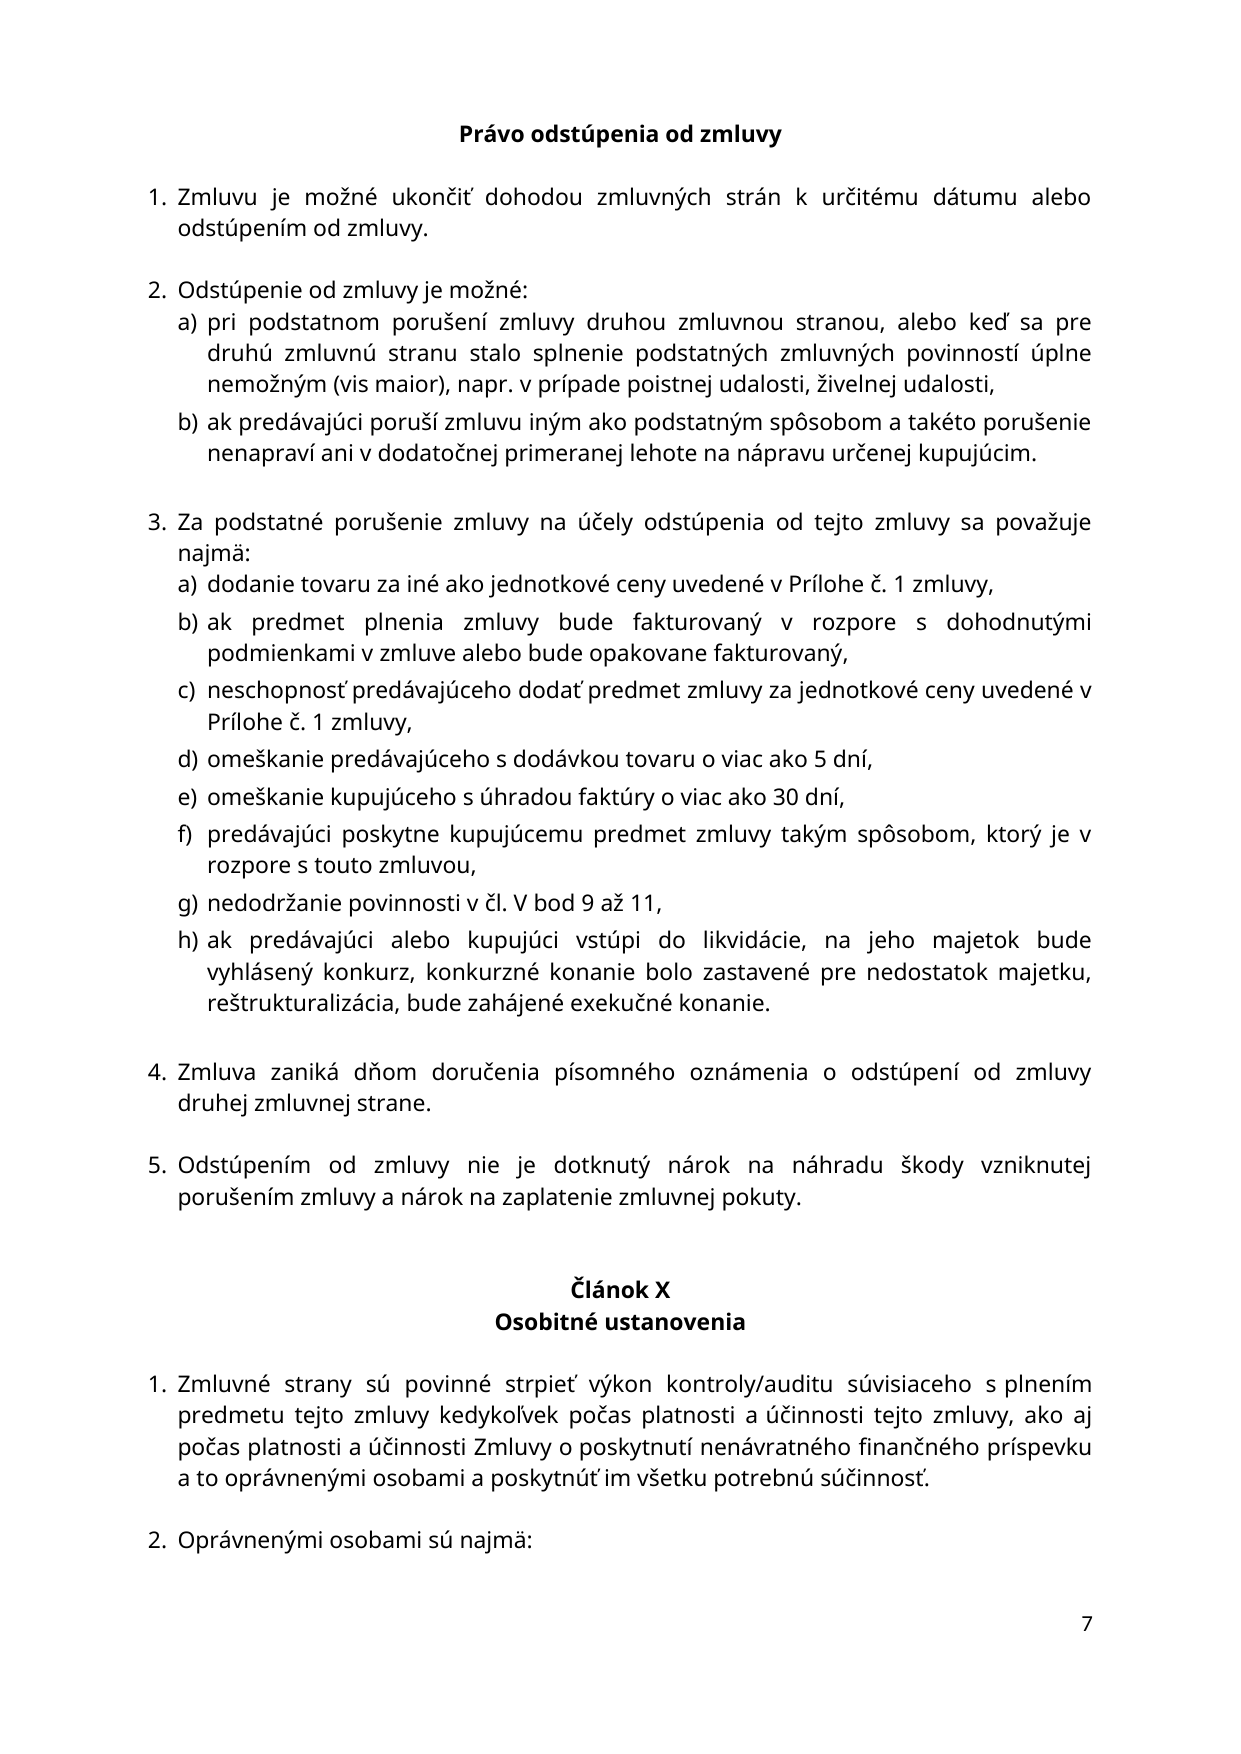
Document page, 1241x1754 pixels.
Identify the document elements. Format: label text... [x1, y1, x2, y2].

list omeškanie kupujúceho s úhradou faktúry o viac ako 30 dní, [177, 780, 1092, 812]
list omeškanie predávajúceho s dodávkou tovaru o viac ako 5 dní, [177, 743, 1092, 774]
list Odstúpením od zmluvy nie je dotknutý nárok na náhradu škody vzniknutej porušením zmluvy a nárok na zaplatenie zmluvnej pokuty. [148, 1149, 1092, 1212]
list Zmluvu je možné ukončiť dohodou zmluvných strán k určitému dátumu alebo odstúpením od zmluvy. [148, 181, 1092, 243]
list Odstúpenie od zmluvy je možné: [148, 274, 1092, 306]
list Zmluva zaniká dňom doručenia písomného oznámenia o odstúpení od zmluvy druhej zmluvnej strane. [148, 1055, 1092, 1118]
list Za podstatné porušenie zmluvy na účely odstúpenia od tejto zmluvy sa považuje najmä: [148, 505, 1092, 568]
list pri podstatnom porušení zmluvy druhou zmluvnou stranou, alebo keď sa pre druhú zmluvnú stranu stalo splnenie podstatných zmluvných povinností úplne nemožným (vis maior), napr. v prípade poistnej udalosti, živelnej udalosti, [177, 306, 1092, 399]
list nedodržanie povinnosti v čl. V bod 9 až 11, [177, 887, 1092, 918]
text Osobitné ustanovenia [148, 1305, 1092, 1337]
list ak predávajúci poruší zmluvu iným ako podstatným spôsobom a takéto porušenie nenapraví ani v dodatočnej primeranej lehote na nápravu určenej kupujúcim. [177, 406, 1092, 468]
text Článok X [148, 1274, 1092, 1305]
list Oprávnenými osobami sú najmä: [148, 1524, 1092, 1555]
text Právo odstúpenia od zmluvy [148, 118, 1092, 149]
list Zmluvné strany sú povinné strpieť výkon kontroly/auditu súvisiaceho s plnením predmetu tejto zmluvy kedykoľvek počas platnosti a účinnosti tejto zmluvy, ako aj počas platnosti a účinnosti Zmluvy o poskytnutí nenávratného finančného príspevku a to oprávnenými osobami a poskytnúť im všetku potrebnú súčinnosť. [148, 1368, 1092, 1493]
list predávajúci poskytne kupujúcemu predmet zmluvy takým spôsobom, ktorý je v rozpore s touto zmluvou, [177, 818, 1092, 880]
list ak predávajúci alebo kupujúci vstúpi do likvidácie, na jeho majetok bude vyhlásený konkurz, konkurzné konanie bolo zastavené pre nedostatok majetku, reštrukturalizácia, bude zahájené exekučné konanie. [177, 924, 1092, 1018]
list neschopnosť predávajúceho dodať predmet zmluvy za jednotkové ceny uvedené v Prílohe č. 1 zmluvy, [177, 674, 1092, 737]
list ak predmet plnenia zmluvy bude fakturovaný v rozpore s dohodnutými podmienkami v zmluve alebo bude opakovane fakturovaný, [177, 605, 1092, 668]
list dodanie tovaru za iné ako jednotkové ceny uvedené v Prílohe č. 1 zmluvy, [177, 568, 1092, 599]
